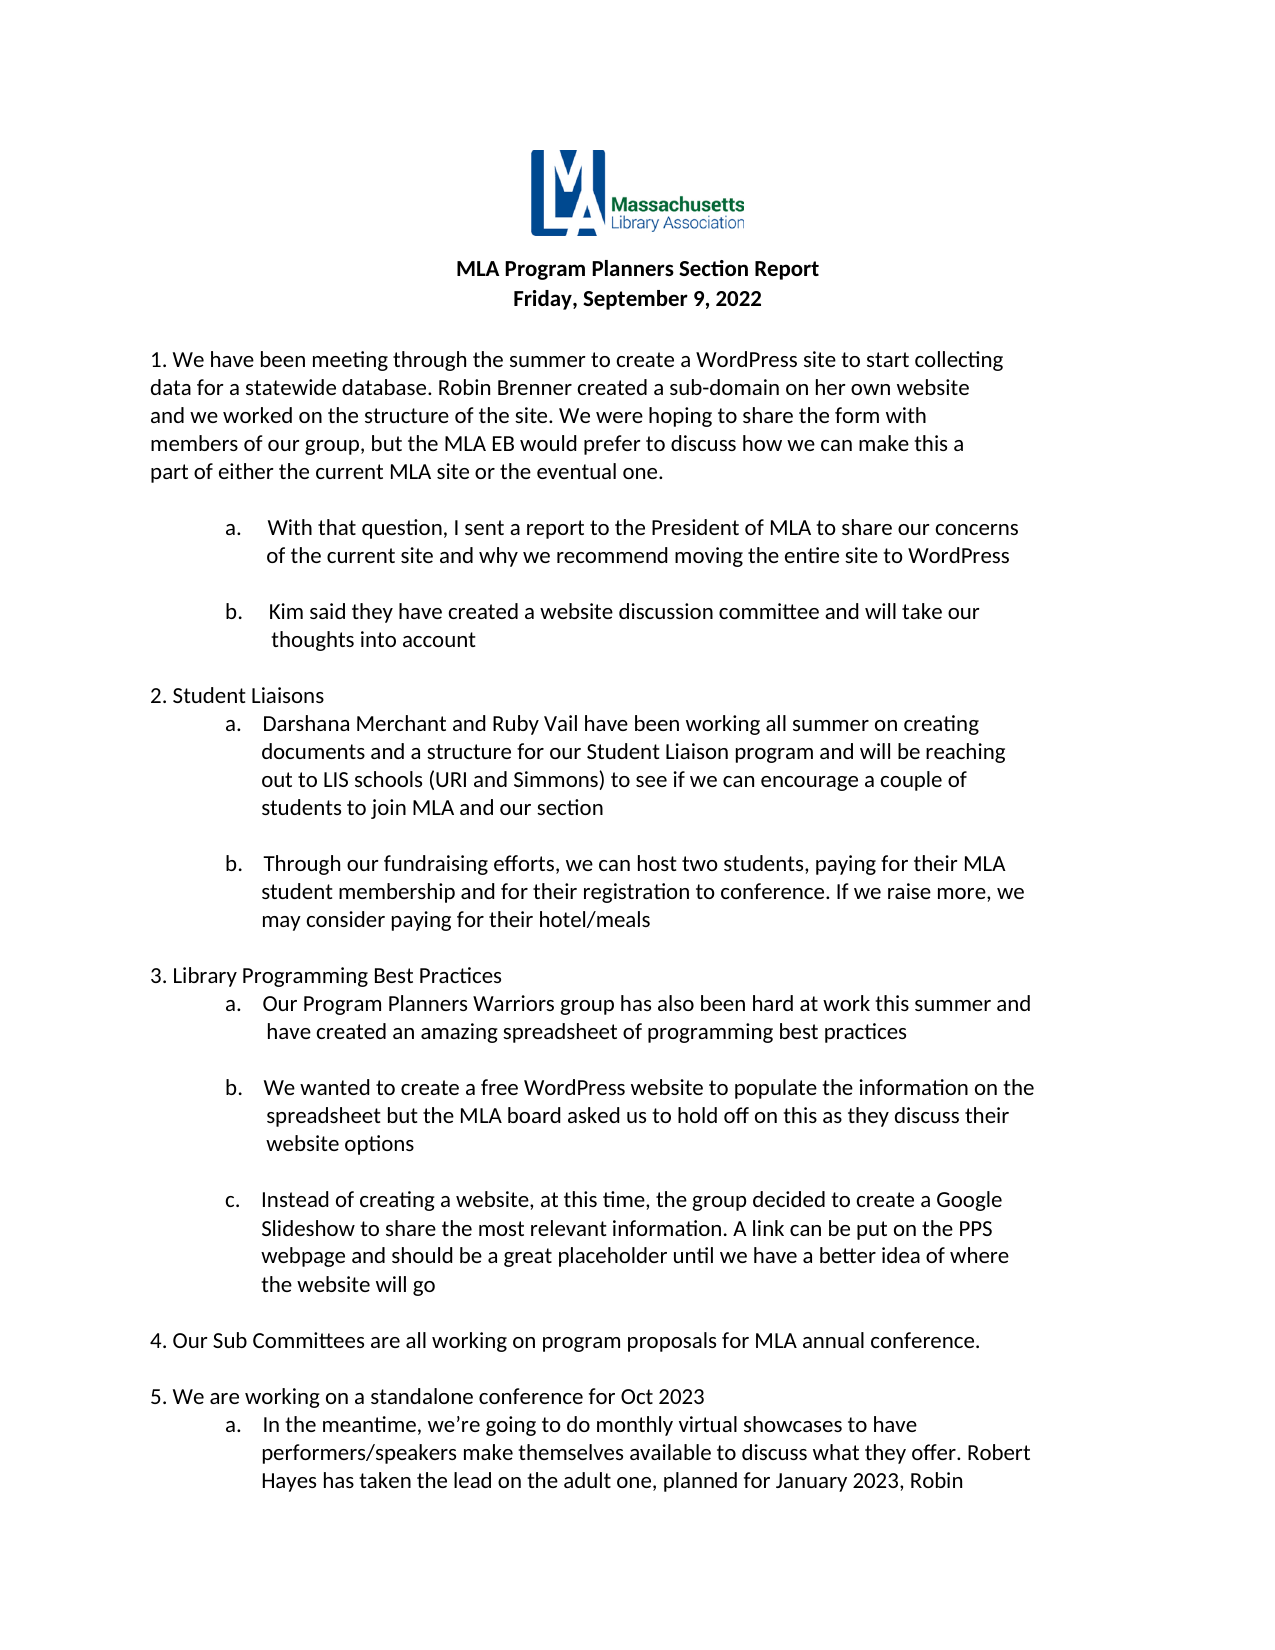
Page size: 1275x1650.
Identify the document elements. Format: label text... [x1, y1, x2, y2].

text 1. We have been meeting through the summer to create a WordPress site to start collecting [150, 345, 1125, 373]
text spreadsheet but the MLA board asked us to hold off on this as they discuss their [150, 1102, 1125, 1129]
text a. With that question, I sent a report to the President of MLA to share our concerns [150, 513, 1125, 541]
text a. In the meantime, we’re going to do monthly virtual showcases to have [150, 1410, 1125, 1438]
text 5. We are working on a standalone conference for Oct 2023 [150, 1382, 1125, 1410]
text of the current site and why we recommend moving the entire site to WordPress [225, 541, 1125, 569]
text Hayes has taken the lead on the adult one, planned for January 2023, Robin [150, 1466, 1125, 1494]
text out to LIS schools (URI and Simmons) to see if we can encourage a couple of [150, 765, 1125, 793]
picture [531, 150, 744, 236]
text MLA Program Planners Section Report [150, 254, 1125, 282]
text students to join MLA and our section [150, 793, 1125, 821]
text 3. Library Programming Best Practices [150, 961, 1125, 989]
text 4. Our Sub Committees are all working on program proposals for MLA annual conference. [150, 1326, 1125, 1354]
text 2. Student Liaisons [150, 681, 1125, 709]
text webpage and should be a great placeholder until we have a better idea of where [150, 1242, 1125, 1270]
text the website will go [150, 1270, 1125, 1298]
text a. Darshana Merchant and Ruby Vail have been working all summer on creating [150, 709, 1125, 737]
text b. Kim said they have created a website discussion committee and will take our [150, 597, 1125, 625]
text thoughts into account [150, 625, 1125, 653]
text data for a statewide database. Robin Brenner created a sub-domain on her own website [150, 373, 1125, 401]
text members of our group, but the MLA EB would prefer to discuss how we can make this a [150, 429, 1125, 457]
text part of either the current MLA site or the eventual one. [150, 457, 1125, 485]
text documents and a structure for our Student Liaison program and will be reaching [150, 737, 1125, 765]
text may consider paying for their hotel/meals [150, 905, 1125, 933]
text b. Through our fundraising efforts, we can host two students, paying for their MLA [150, 849, 1125, 877]
text b. We wanted to create a free WordPress website to populate the information on the [150, 1073, 1125, 1102]
text student membership and for their registration to conference. If we raise more, we [150, 877, 1125, 905]
text have created an amazing spreadsheet of programming best practices [150, 1017, 1125, 1046]
text a. Our Program Planners Warriors group has also been hard at work this summer and [150, 989, 1125, 1017]
text and we worked on the structure of the site. We were hoping to share the form with [150, 401, 1125, 429]
text website options [150, 1129, 1125, 1158]
text Friday, September 9, 2022 [150, 284, 1125, 313]
text Slideshow to share the most relevant information. A link can be put on the PPS [150, 1214, 1125, 1242]
text c. Instead of creating a website, at this time, the group decided to create a Google [150, 1186, 1125, 1214]
text performers/speakers make themselves available to discuss what they offer. Robert [150, 1438, 1125, 1466]
